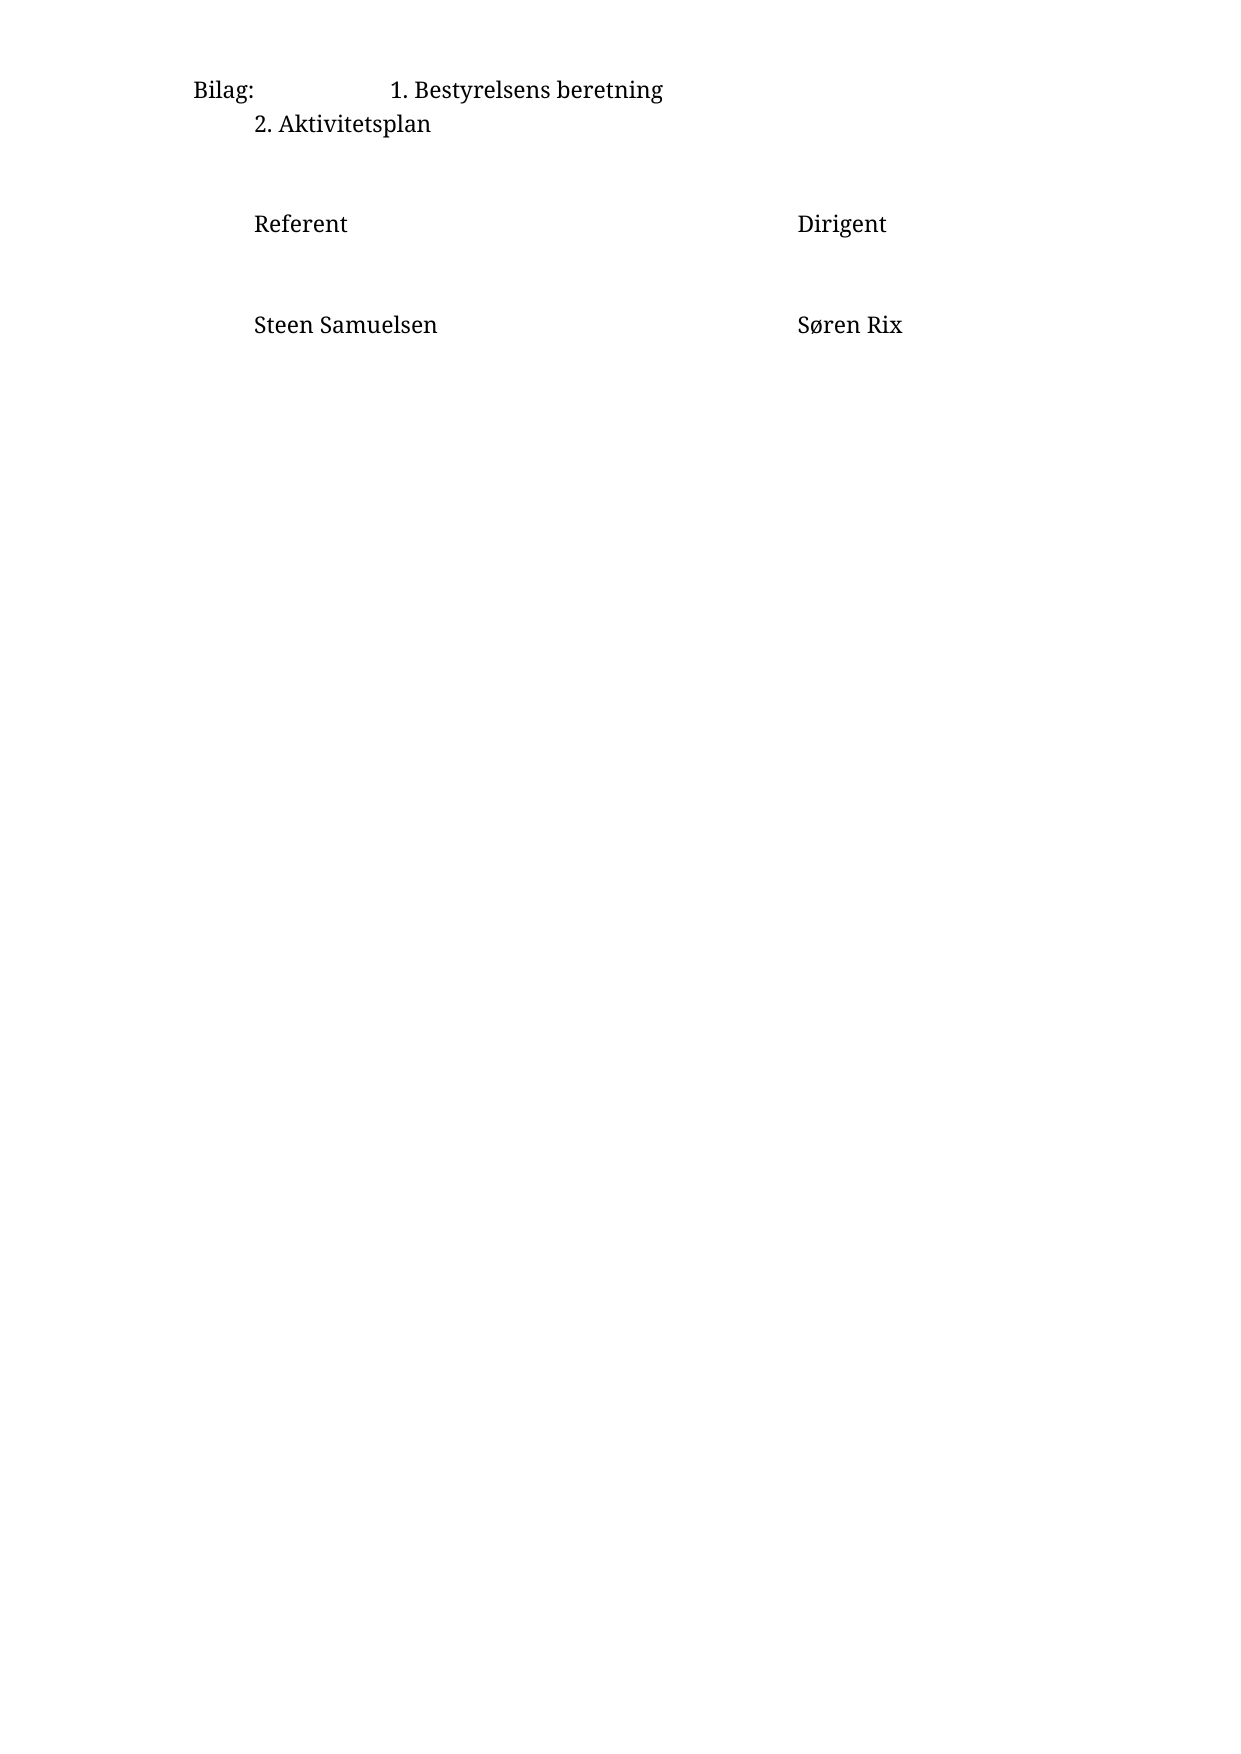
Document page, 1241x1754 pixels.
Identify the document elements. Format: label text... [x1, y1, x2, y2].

text Referent Dirigent [193, 208, 1122, 240]
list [156, 74, 1122, 139]
text Steen Samuelsen Søren Rix [193, 309, 1122, 374]
